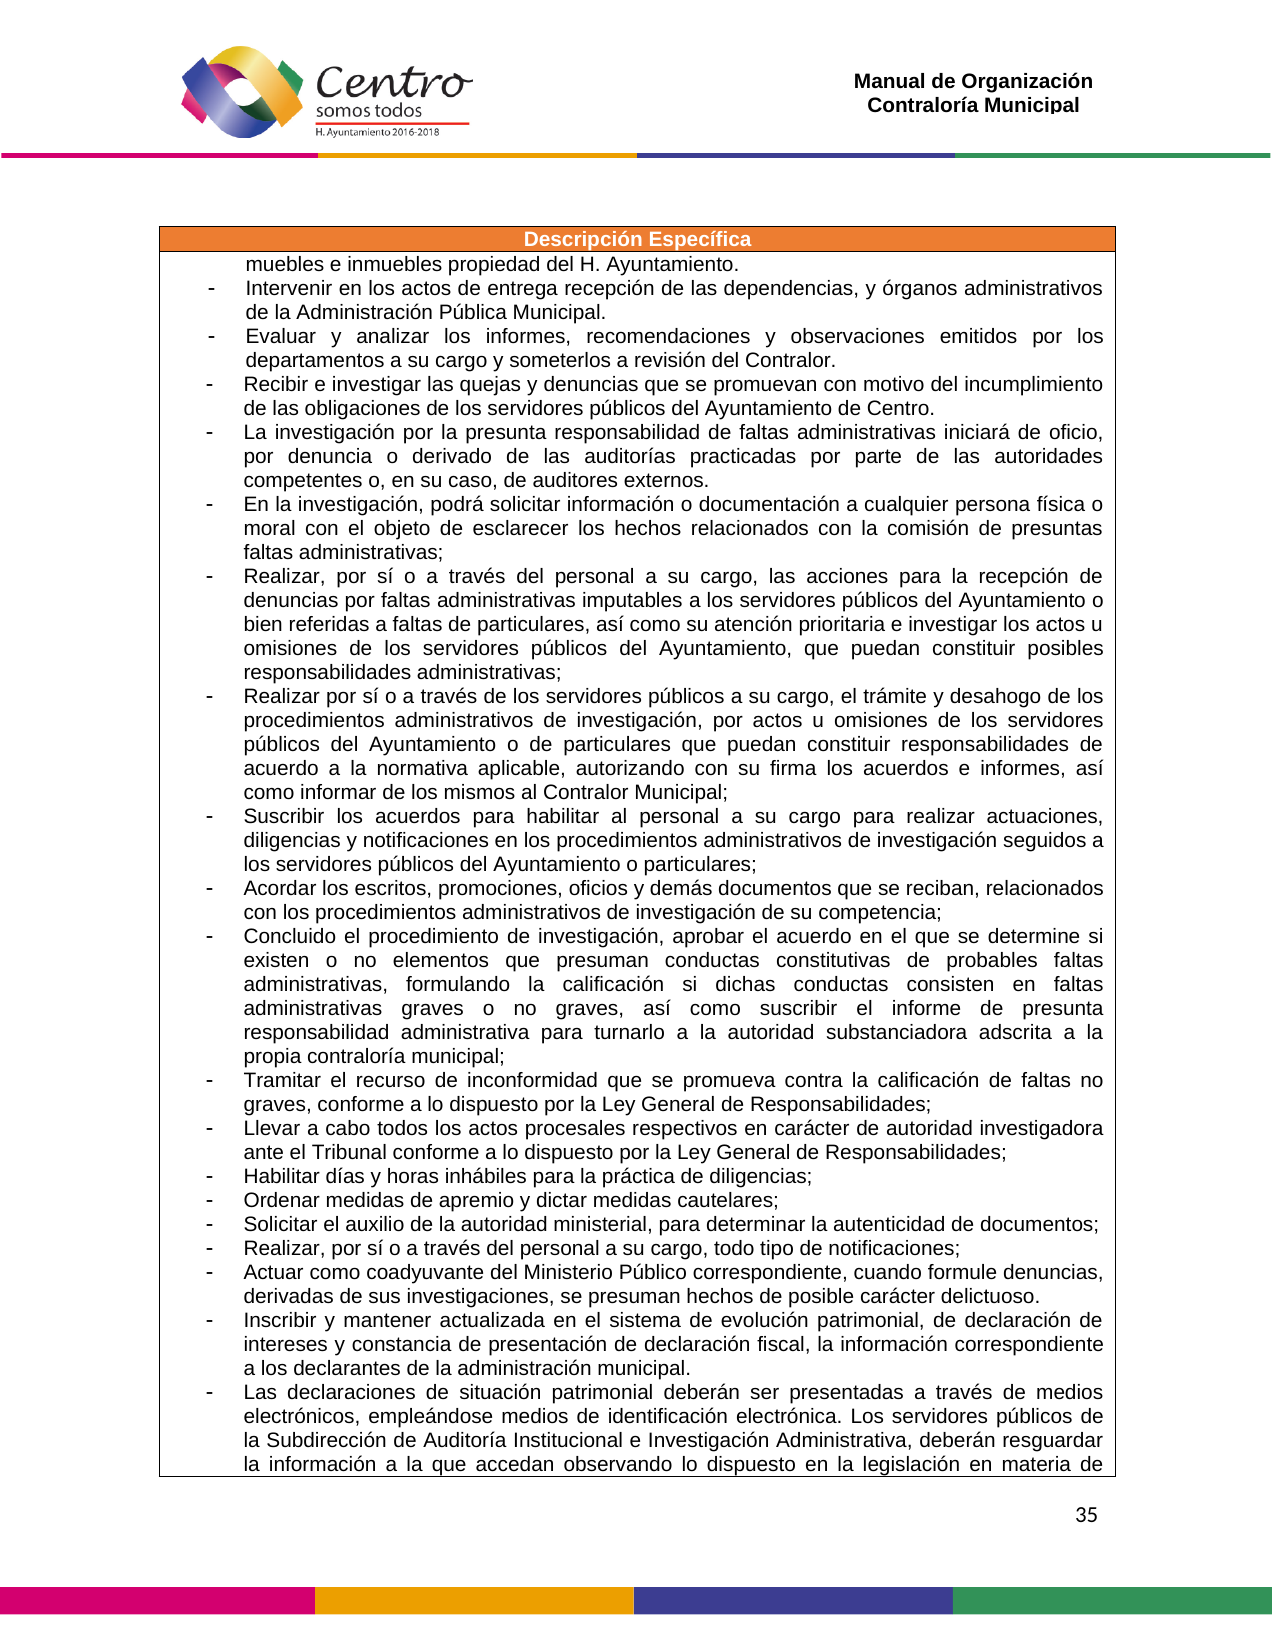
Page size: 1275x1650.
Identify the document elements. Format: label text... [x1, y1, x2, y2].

picture [0, 153, 1271, 158]
table_header Descripción Específica [160, 227, 1115, 251]
